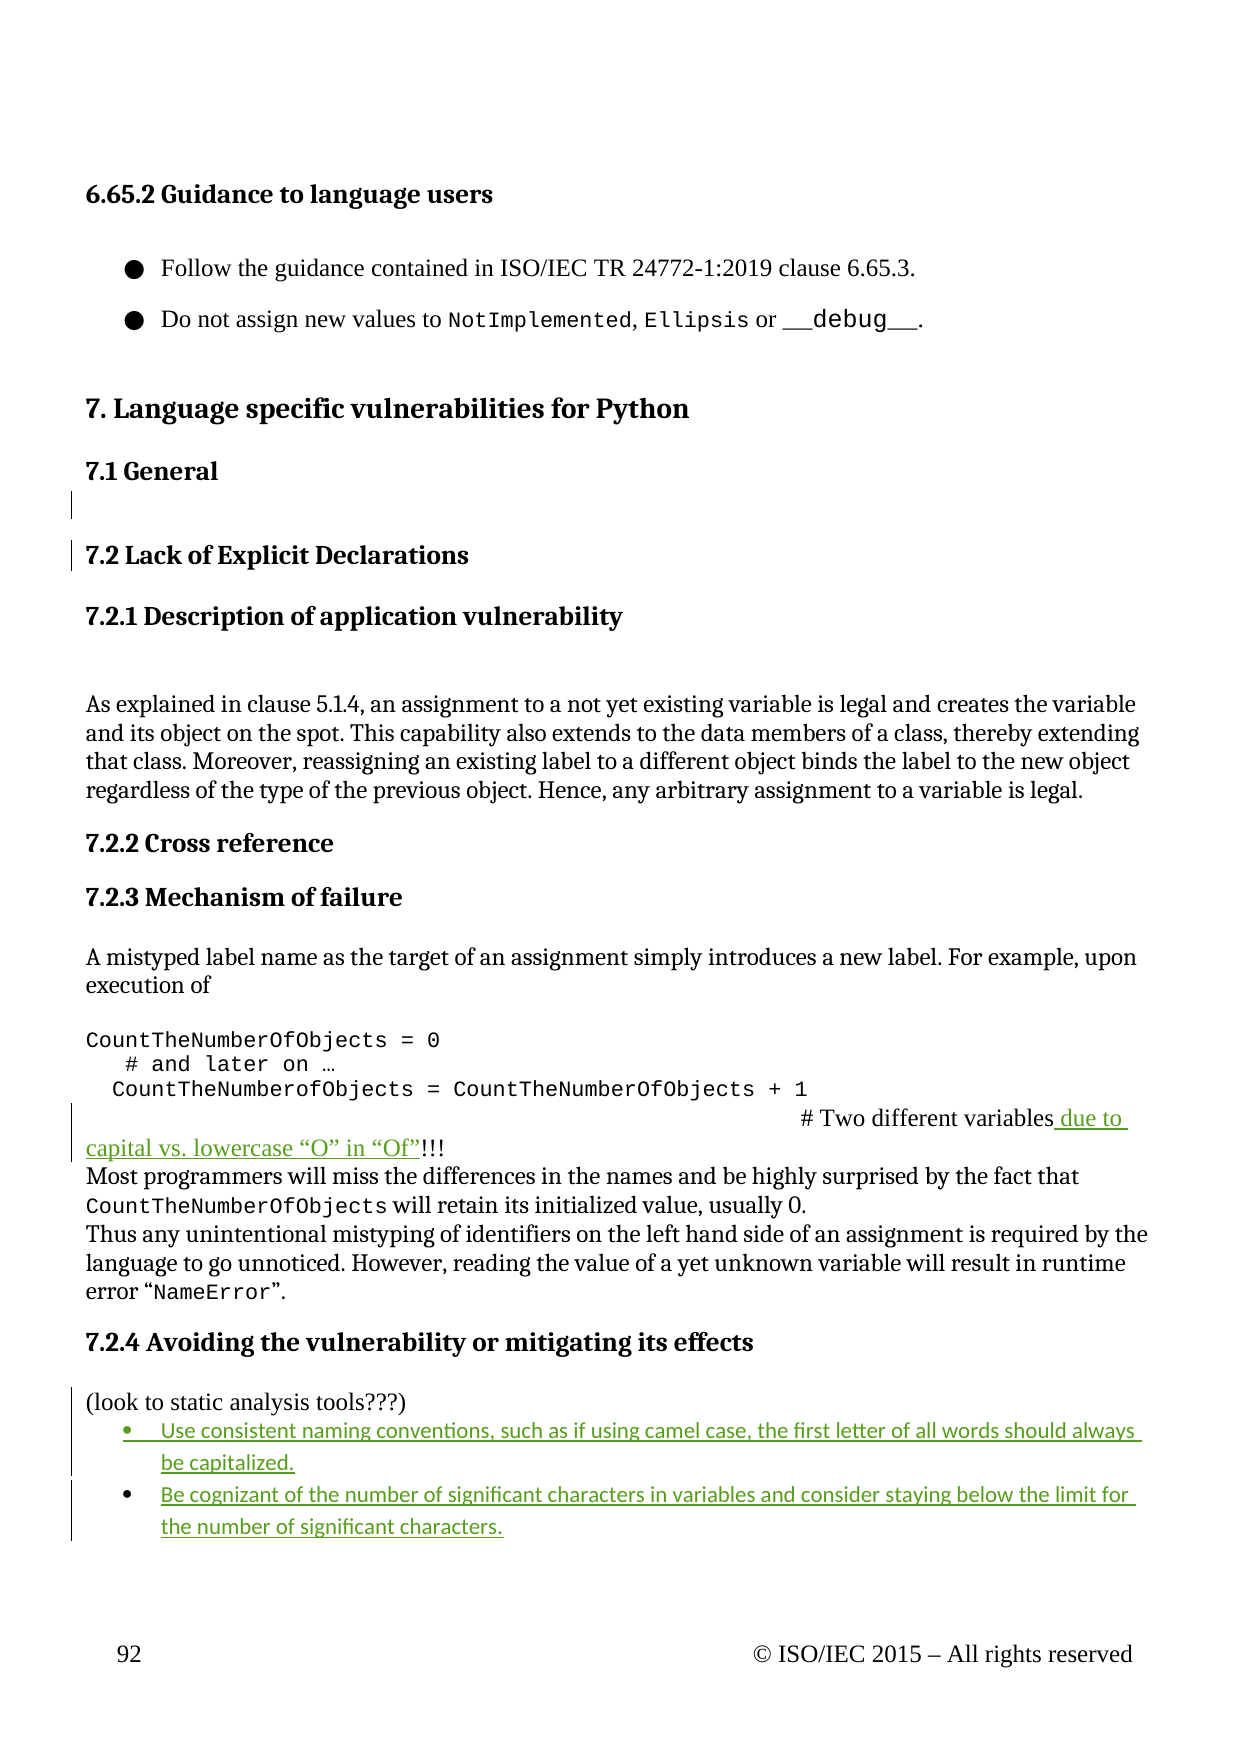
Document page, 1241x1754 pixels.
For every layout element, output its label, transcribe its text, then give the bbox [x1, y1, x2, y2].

text CountTheNumberOfObjects = 0 [86, 1029, 1164, 1054]
subtitle 6.65.2 Guidance to language users [86, 179, 1164, 211]
list Follow the guidance contained in ISO/IEC TR 24772-1:2019 clause 6.65.3. [123, 239, 1164, 291]
subtitle 7.2 Lack of Explicit Declarations [86, 540, 1164, 571]
list Do not assign new values to NotImplemented, Ellipsis or __debug__. [123, 291, 1164, 342]
subtitle 7.2.2 Cross reference [86, 833, 1164, 857]
subtitle 7.1 General [86, 456, 1164, 487]
subtitle 7.2.4 Avoiding the vulnerability or mitigating its effects [86, 1327, 1164, 1358]
text A mistyped label name as the target of an assignment simply introduces a new label. For example, upon execution of [86, 943, 1164, 1029]
text Thus any unintentional mistyping of identifiers on the left hand side of an assignment is required by the language to go unnoticed. However, reading the value of a yet unknown variable will result in runtime error “NameError”. [86, 1220, 1164, 1306]
subtitle 7. Language specific vulnerabilities for Python [86, 392, 1164, 426]
text As explained in clause 5.1.4, an assignment to a not yet existing variable is legal and creates the variable and its object on the spot. This capability also extends to the data members of a class, thereby extending that class. Moreover, reassigning an existing label to a different object binds the label to the new object regardless of the type of the previous object. Hence, any arbitrary assignment to a variable is legal. [86, 690, 1164, 805]
text Most programmers will miss the differences in the names and be highly surprised by the fact that CountTheNumberOfObjects will retain its initialized value, usually 0. [86, 1162, 1164, 1220]
subtitle 7.2.1 Description of application vulnerability [86, 601, 1164, 632]
text (look to static analysis tools???) [86, 1387, 1164, 1416]
text # and later on … CountTheNumberofObjects = CountTheNumberOfObjects + 1 # Two different variables!!! [86, 1054, 1164, 1162]
subtitle 7.2.3 Mechanism of failure [86, 882, 1164, 914]
